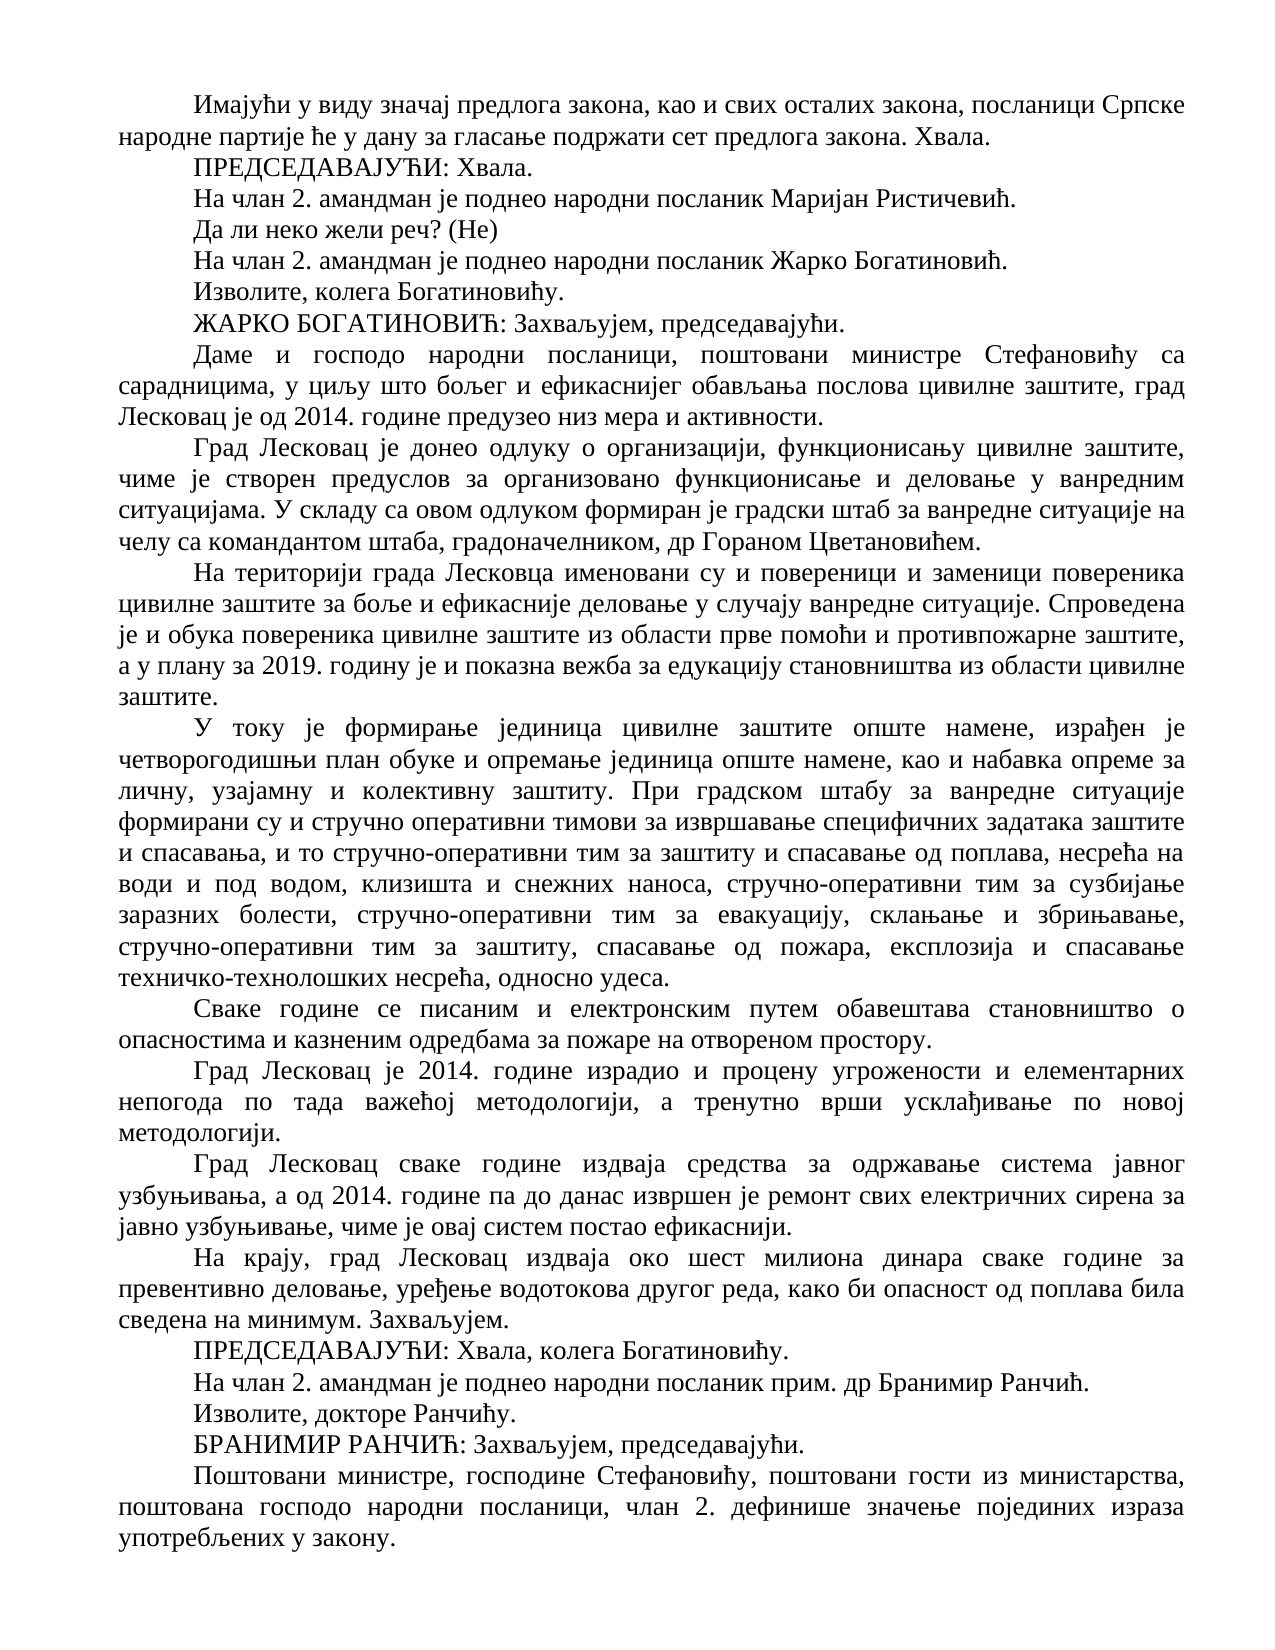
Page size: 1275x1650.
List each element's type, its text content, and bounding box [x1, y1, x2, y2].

text БРАНИМИР РАНЧИЋ: Захваљујем, председавајући. [118, 1428, 1186, 1459]
text На члан 2. амандман је поднео народни посланик Маријан Ристичевић. [118, 182, 1186, 213]
text Град Лесковац сваке године издваја средства за одржавање система јавног узбуњивања, а од 2014. године па до данас извршен је ремонт свих електричних сирена за јавно узбуњивање, чиме је овај систем постао ефикаснији. [118, 1148, 1186, 1241]
text У току је формирање јединица цивилне заштите опште намене, израђен је четворогодишњи план обуке и опремање јединица опште намене, као и набавка опреме за личну, узајамну и колективну заштиту. При градском штабу за ванредне ситуације формирани су и стручно оперативни тимови за извршавање специфичних задатака заштите и спасавања, и то стручно-оперативни тим за заштиту и спасавање од поплава, несрећа на води и под водом, клизишта и снежних наноса, стручно-оперативни тим за сузбијање заразних болести, стручно-оперативни тим за евакуацију, склањање и збрињавање, стручно-оперативни тим за заштиту, спасавање од пожара, експлозија и спасавање техничко-технолошких несрећа, односно удеса. [118, 712, 1186, 992]
text ЖАРКО БОГАТИНОВИЋ: Захваљујем, председавајући. [118, 307, 1186, 338]
text На члан 2. амандман је поднео народни посланик прим. др Бранимир Ранчић. [118, 1366, 1186, 1397]
text Град Лесковац је донео одлуку о организацији, функционисању цивилне заштите, чиме је створен предуслов за организовано функционисање и деловање у ванредним ситуацијама. У складу са овом одлуком формиран је градски штаб за ванредне ситуације на челу са командантом штаба, градоначелником, др Гораном Цветановићем. [118, 431, 1186, 556]
text На територији града Лесковца именовани су и повереници и заменици повереника цивилне заштите за боље и ефикасније деловање у случају ванредне ситуације. Спроведена је и обука повереника цивилне заштите из области прве помоћи и противпожарне заштите, а у плану за 2019. годину је и показна вежба за едукацију становништва из области цивилне заштите. [118, 556, 1186, 712]
text Имајући у виду значај предлога закона, као и свих осталих закона, посланици Српске народне партије ће у дану за гласање подржати сет предлога закона. Хвала. [118, 89, 1186, 151]
text Изволите, колега Богатиновићу. [118, 276, 1186, 307]
text Поштовани министре, господине Стефановићу, поштовани гости из министарства, поштована господо народни посланици, члан 2. дефинише значење појединих израза употребљених у закону. [118, 1459, 1186, 1552]
text Да ли неко жели реч? (Не) [118, 213, 1186, 244]
text Изволите, докторе Ранчићу. [118, 1397, 1186, 1428]
text ПРЕДСЕДАВАЈУЋИ: Хвала, колега Богатиновићу. [118, 1334, 1186, 1366]
text На крају, град Лесковац издваја око шест милиона динара сваке године за превентивно деловање, уређење водотокова другог реда, како би опасност од поплава била сведена на минимум. Захваљујем. [118, 1241, 1186, 1334]
text Даме и господо народни посланици, поштовани министре Стефановићу са сарадницима, у циљу што бољег и ефикаснијег обављања послова цивилне заштите, град Лесковац је од 2014. године предузео низ мера и активности. [118, 338, 1186, 431]
text Град Лесковац је 2014. године израдио и процену угрожености и елементарних непогода по тада важећој методологији, а тренутно врши усклађивање по новој методологији. [118, 1054, 1186, 1148]
text Сваке године се писаним и електронским путем обавештава становништво о опасностима и казненим одредбама за пожаре на отвореном простору. [118, 992, 1186, 1054]
text На члан 2. амандман је поднео народни посланик Жарко Богатиновић. [118, 244, 1186, 276]
text ПРЕДСЕДАВАЈУЋИ: Хвала. [118, 151, 1186, 182]
